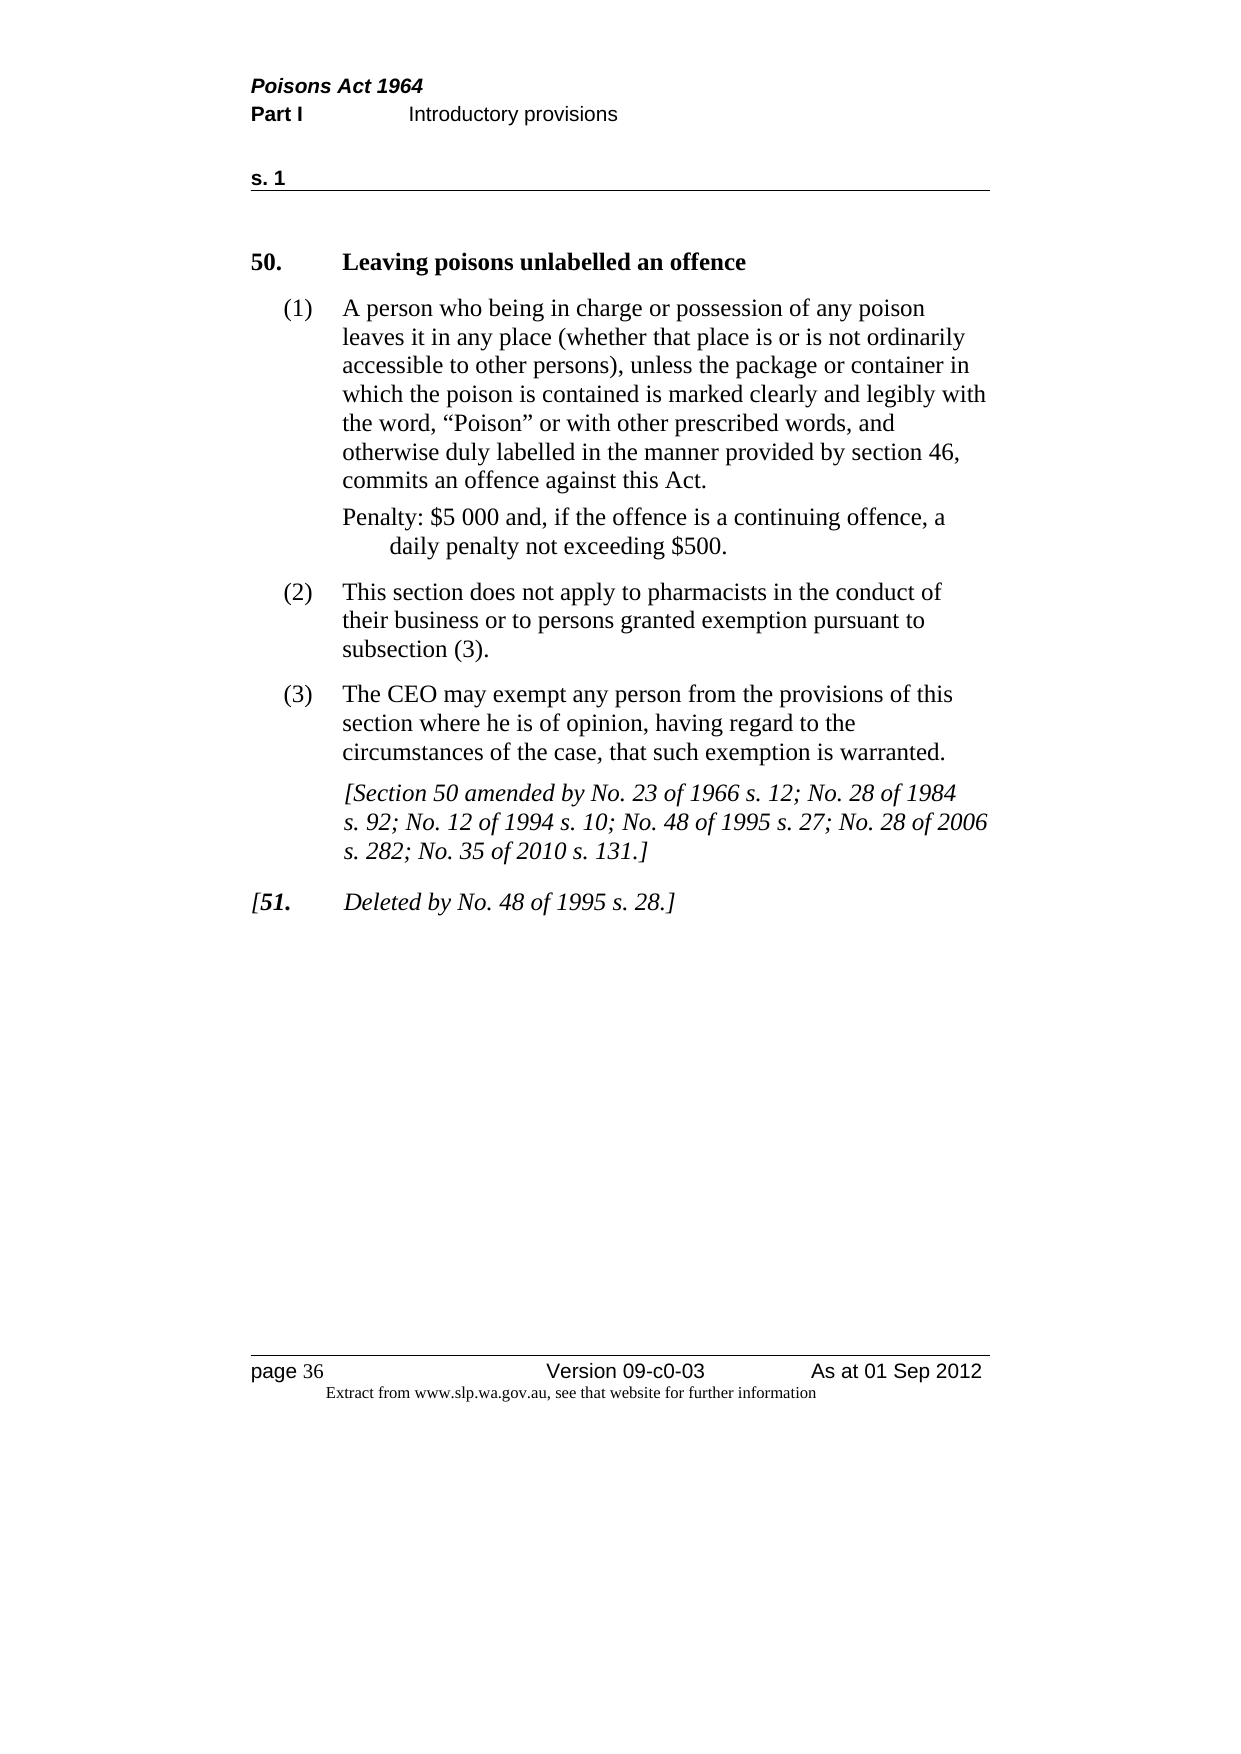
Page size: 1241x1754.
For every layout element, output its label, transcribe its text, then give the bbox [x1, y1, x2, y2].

text [51. Deleted by No. 48 of 1995 s. 28.] [251, 887, 990, 916]
text [Section 50 amended by No. 23 of 1966 s. 12; No. 28 of 1984 s. 92; No. 12 of 1994 s. 10; No. 48 of 1995 s. 27; No. 28 of 2006 s. 282; No. 35 of 2010 s. 131.] [251, 778, 990, 864]
text (2) This section does not apply to pharmacists in the conduct of their business or to persons granted exemption pursuant to subsection (3). [251, 577, 990, 663]
text (1) A person who being in charge or possession of any poison leaves it in any place (whether that place is or is not ordinarily accessible to other persons), unless the package or container in which the poison is contained is marked clearly and legibly with the word, “Poison” or with other prescribed words, and otherwise duly labelled in the manner provided by section 46, commits an offence against this Act. [251, 293, 990, 494]
text Penalty: $5 000 and, if the offence is a continuing offence, a daily penalty not exceeding $500. [251, 502, 990, 560]
text (3) The CEO may exempt any person from the provisions of this section where he is of opinion, having regard to the circumstances of the case, that such exemption is warranted. [251, 679, 990, 766]
subtitle 50. Leaving poisons unlabelled an offence [251, 247, 990, 276]
